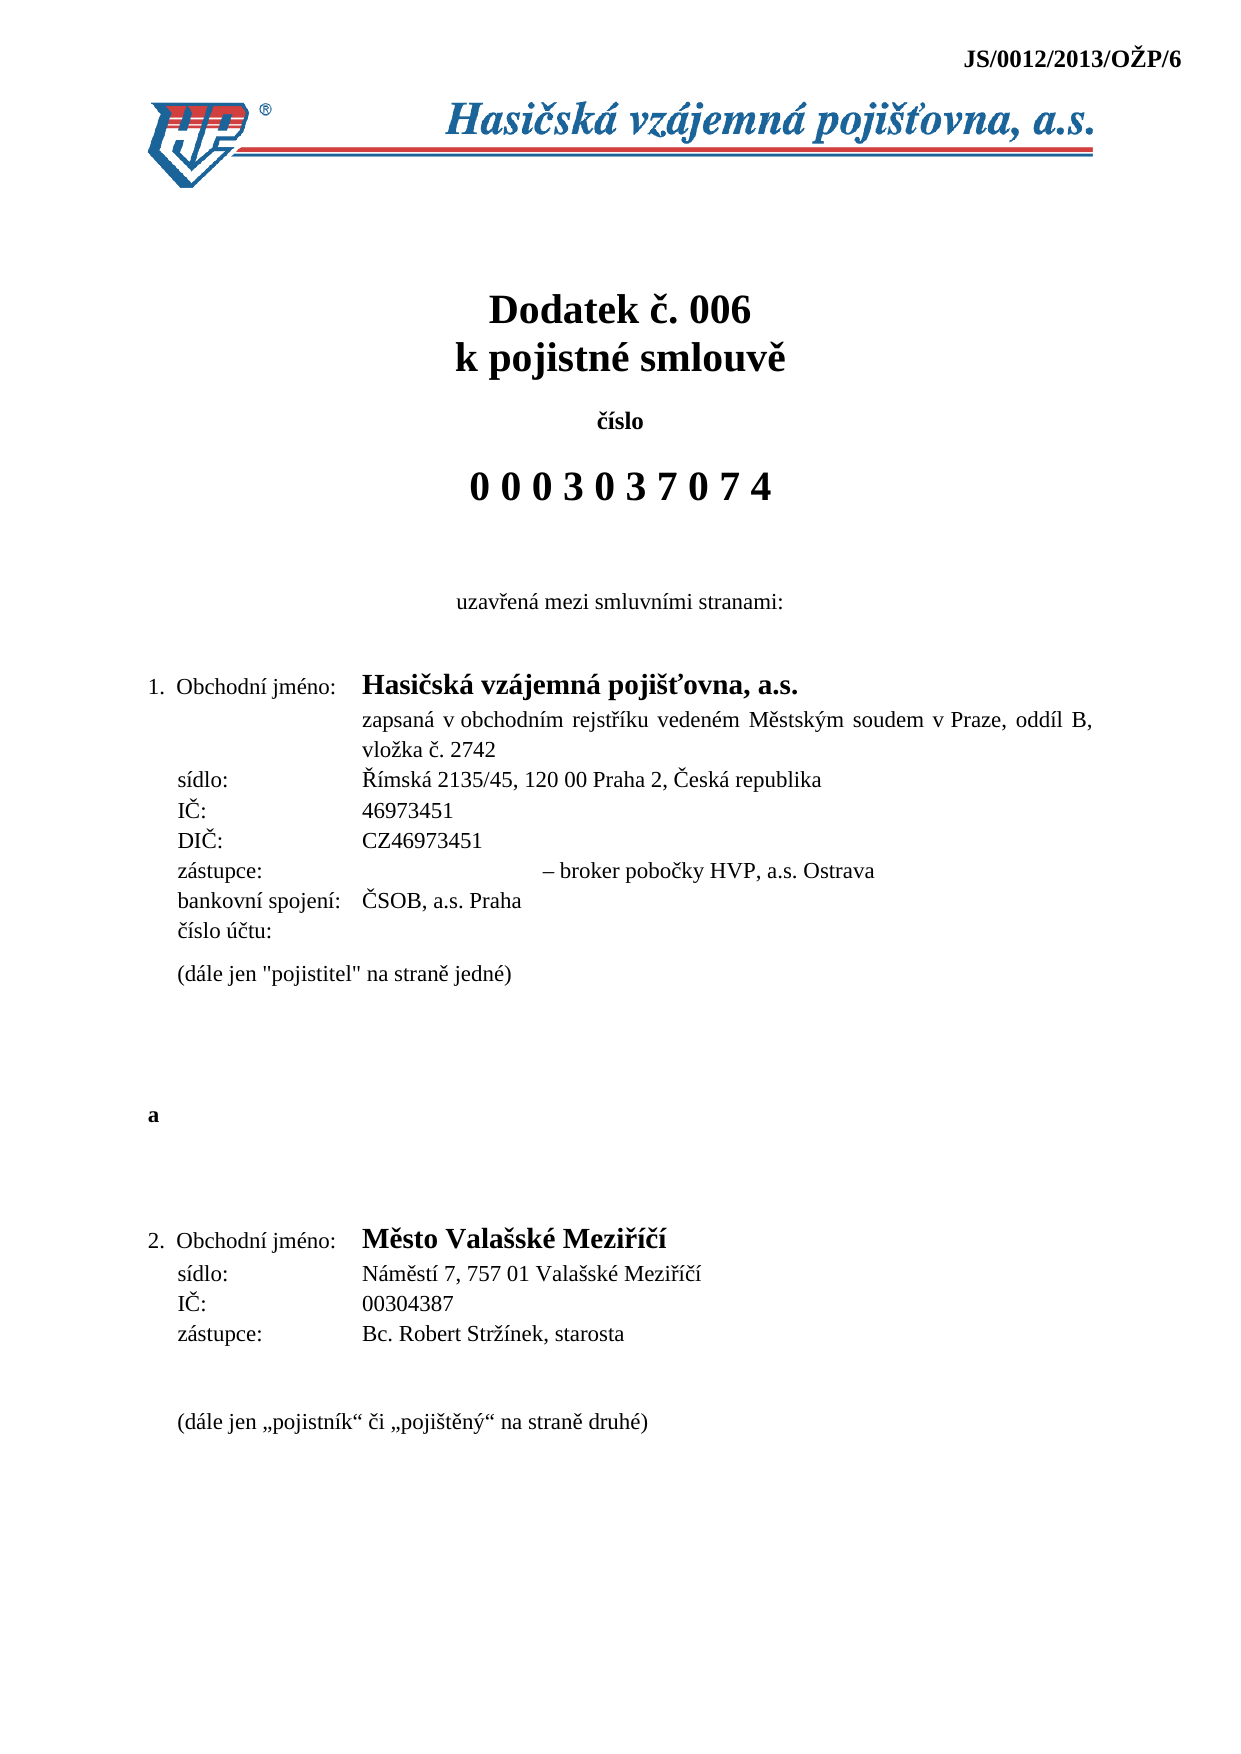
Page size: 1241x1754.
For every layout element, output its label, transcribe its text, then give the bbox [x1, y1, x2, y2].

text IČ: 46973451 [148, 797, 1093, 823]
text číslo [148, 406, 1093, 435]
text (dále jen „pojistník“ či „pojištěný“ na straně druhé) [177, 1408, 1093, 1434]
text 2. Obchodní jméno: Město Valašské Meziříčí [148, 1222, 1093, 1255]
text zástupce: – broker pobočky HVP, a.s. Ostrava [148, 857, 1093, 883]
text IČ: 00304387 [148, 1290, 1093, 1317]
text sídlo: Náměstí 7, 757 01 Valašské Meziříčí [177, 1260, 1093, 1286]
text (dále jen "pojistitel" na straně jedné) [177, 960, 1093, 987]
title Dodatek č. 006 [148, 284, 1093, 332]
text 0 0 0 3 0 3 7 0 7 4 [148, 461, 1093, 509]
text DIČ: CZ46973451 [148, 827, 1093, 853]
text zástupce: Bc. Robert Stržínek, starosta [148, 1321, 1093, 1347]
title k pojistné smlouvě [148, 332, 1093, 380]
text a [148, 1101, 1093, 1127]
text uzavřená mezi smluvními stranami: [148, 588, 1093, 615]
text číslo účtu: [177, 917, 1093, 944]
text bankovní spojení: ČSOB, a.s. Praha [148, 887, 1093, 914]
text zapsaná v obchodním rejstříku vedeném Městským soudem v Praze, oddíl B, vložka č. 2742 [362, 706, 1093, 763]
text 1. Obchodní jméno: Hasičská vzájemná pojišťovna, a.s. [148, 667, 1093, 701]
picture [147, 101, 1093, 188]
text sídlo: Římská 2135/45, 120 00 Praha 2, Česká republika [177, 766, 1093, 793]
